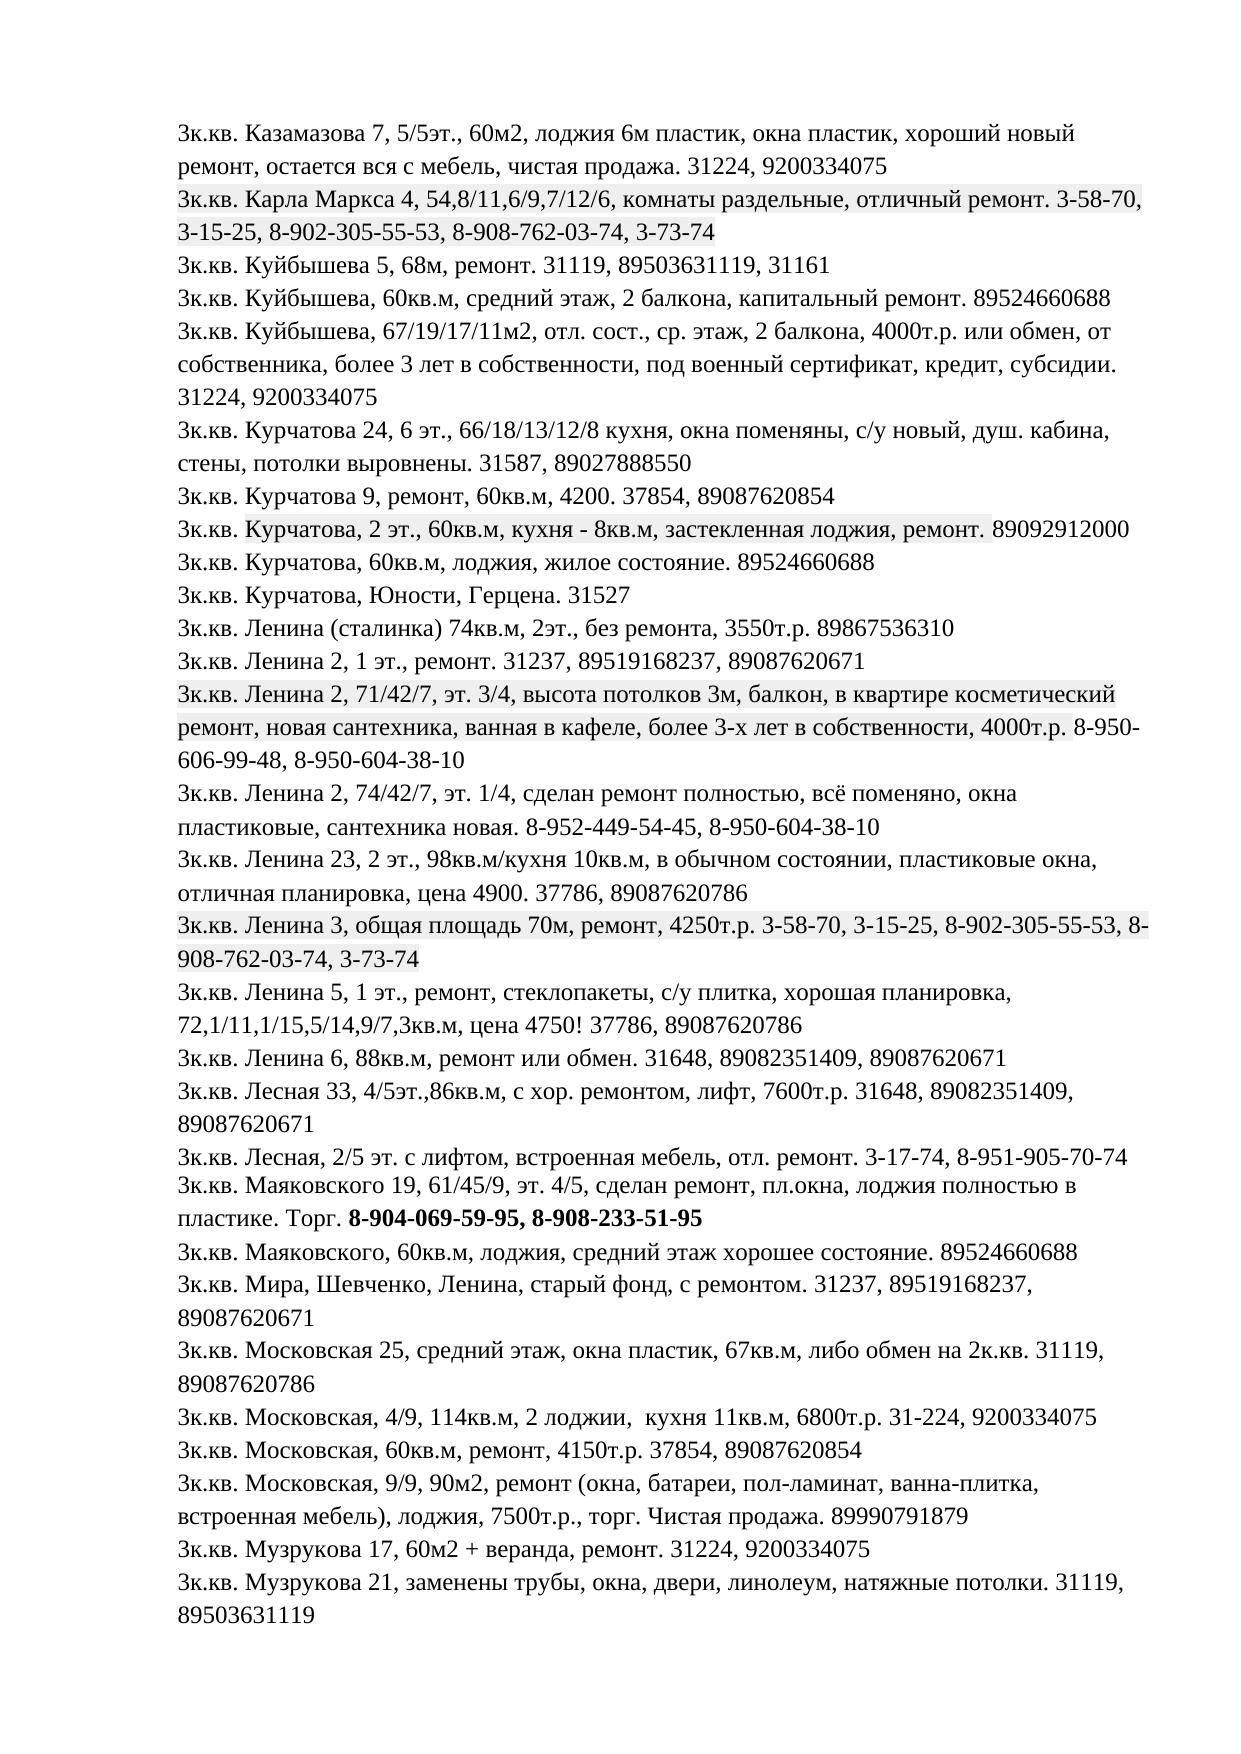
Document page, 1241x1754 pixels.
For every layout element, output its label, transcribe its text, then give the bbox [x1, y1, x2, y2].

text 3к.кв. Курчатова 24, 6 эт., 66/18/13/12/8 кухня, окна поменяны, с/у новый, душ. кабина, стены, потолки выровнены. 31587, 89027888550 [177, 415, 1152, 477]
text 3к.кв. Московская 25, средний этаж, окна пластик, 67кв.м, либо обмен на 2к.кв. 31119, 89087620786 [177, 1336, 1152, 1397]
text 3к.кв. Ленина (сталинка) 74кв.м, 2эт., без ремонта, 3550т.р. 89867536310 [177, 613, 1152, 642]
text 3к.кв. Лесная 33, 4/5эт.,86кв.м, с хор. ремонтом, лифт, 7600т.р. 31648, 89082351409, 89087620671 [177, 1076, 1152, 1137]
text 3к.кв. Ленина 2, 74/42/7, эт. 1/4, сделан ремонт полностью, всё поменяно, окна пластиковые, сантехника новая. 8-952-449-54-45, 8-950-604-38-10 [177, 778, 1152, 840]
text 3к.кв. Московская, 4/9, 114кв.м, 2 лоджии, кухня 11кв.м, 6800т.р. 31-224, 9200334075 [177, 1402, 1152, 1430]
text 3к.кв. Куйбышева, 60кв.м, средний этаж, 2 балкона, капитальный ремонт. 89524660688 [177, 283, 1152, 312]
text 3к.кв. Курчатова, Юности, Герцена. 31527 [177, 580, 1152, 609]
text 3к.кв. Казамазова 7, 5/5эт., 60м2, лоджия 6м пластик, окна пластик, хороший новый ремонт, остается вся с мебель, чистая продажа. 31224, 9200334075 [177, 118, 1152, 180]
text 3к.кв. Московская, 9/9, 90м2, ремонт (окна, батареи, пол-ламинат, ванна-плитка, встроенная мебель), лоджия, 7500т.р., торг. Чистая продажа. 89990791879 [177, 1468, 1152, 1529]
text 3к.кв. Курчатова, 60кв.м, лоджия, жилое состояние. 89524660688 [177, 547, 1152, 576]
text 3к.кв. Ленина 2, 1 эт., ремонт. 31237, 89519168237, 89087620671 [177, 646, 1152, 675]
text 3к.кв. Мира, Шевченко, Ленина, старый фонд, с ремонтом. 31237, 89519168237, 89087620671 [177, 1269, 1152, 1331]
text 3к.кв. Лесная, 2/5 эт. с лифтом, встроенная мебель, отл. ремонт. 3-17-74, 8-951-905-70-74 [177, 1142, 1152, 1171]
text 3к.кв. Маяковского, 60кв.м, лоджия, средний этаж хорошее состояние. 89524660688 [177, 1237, 1152, 1265]
text 3к.кв. Ленина 5, 1 эт., ремонт, стеклопакеты, с/у плитка, хорошая планировка, 72,1/11,1/15,5/14,9/7,3кв.м, цена 4750! 37786, 89087620786 [177, 977, 1152, 1038]
text 3к.кв. Ленина 3, общая площадь 70м, ремонт, 4250т.р. 3-58-70, 3-15-25, 8-902-305-55-53, 8-908-762-03-74, 3-73-74 [177, 911, 1152, 972]
text 3к.кв. Ленина 6, 88кв.м, ремонт или обмен. 31648, 89082351409, 89087620671 [177, 1043, 1152, 1071]
text 3к.кв. Куйбышева 5, 68м, ремонт. 31119, 89503631119, 31161 [177, 250, 1152, 279]
text 3к.кв. Маяковского 19, 61/45/9, эт. 4/5, сделан ремонт, пл.окна, лоджия полностью в пластике. Торг. 8-904-069-59-95, 8-908-233-51-95 [177, 1171, 1152, 1232]
text 3к.кв. Куйбышева, 67/19/17/11м2, отл. сост., ср. этаж, 2 балкона, 4000т.р. или обмен, от собственника, более 3 лет в собственности, под военный сертификат, кредит, субсидии. 31224, 9200334075 [177, 316, 1152, 411]
text 3к.кв. Московская, 60кв.м, ремонт, 4150т.р. 37854, 89087620854 [177, 1435, 1152, 1463]
text 3к.кв. Курчатова 9, ремонт, 60кв.м, 4200. 37854, 89087620854 [177, 481, 1152, 510]
text 3к.кв. Музрукова 17, 60м2 + веранда, ремонт. 31224, 9200334075 [177, 1534, 1152, 1562]
text 3к.кв. Ленина 23, 2 эт., 98кв.м/кухня 10кв.м, в обычном состоянии, пластиковые окна, отличная планировка, цена 4900. 37786, 89087620786 [177, 844, 1152, 906]
text 3к.кв. Карла Маркса 4, 54,8/11,6/9,7/12/6, комнаты раздельные, отличный ремонт. 3-58-70, 3-15-25, 8-902-305-55-53, 8-908-762-03-74, 3-73-74 [177, 184, 1152, 246]
text 3к.кв. Ленина 2, 71/42/7, эт. 3/4, высота потолков 3м, балкон, в квартире косметический ремонт, новая сантехника, ванная в кафеле, более 3-х лет в собственности, 4000т.р. 8-950-606-99-48, 8-950-604-38-10 [177, 679, 1152, 774]
text 3к.кв. Музрукова 21, заменены трубы, окна, двери, линолеум, натяжные потолки. 31119, 89503631119 [177, 1567, 1152, 1628]
